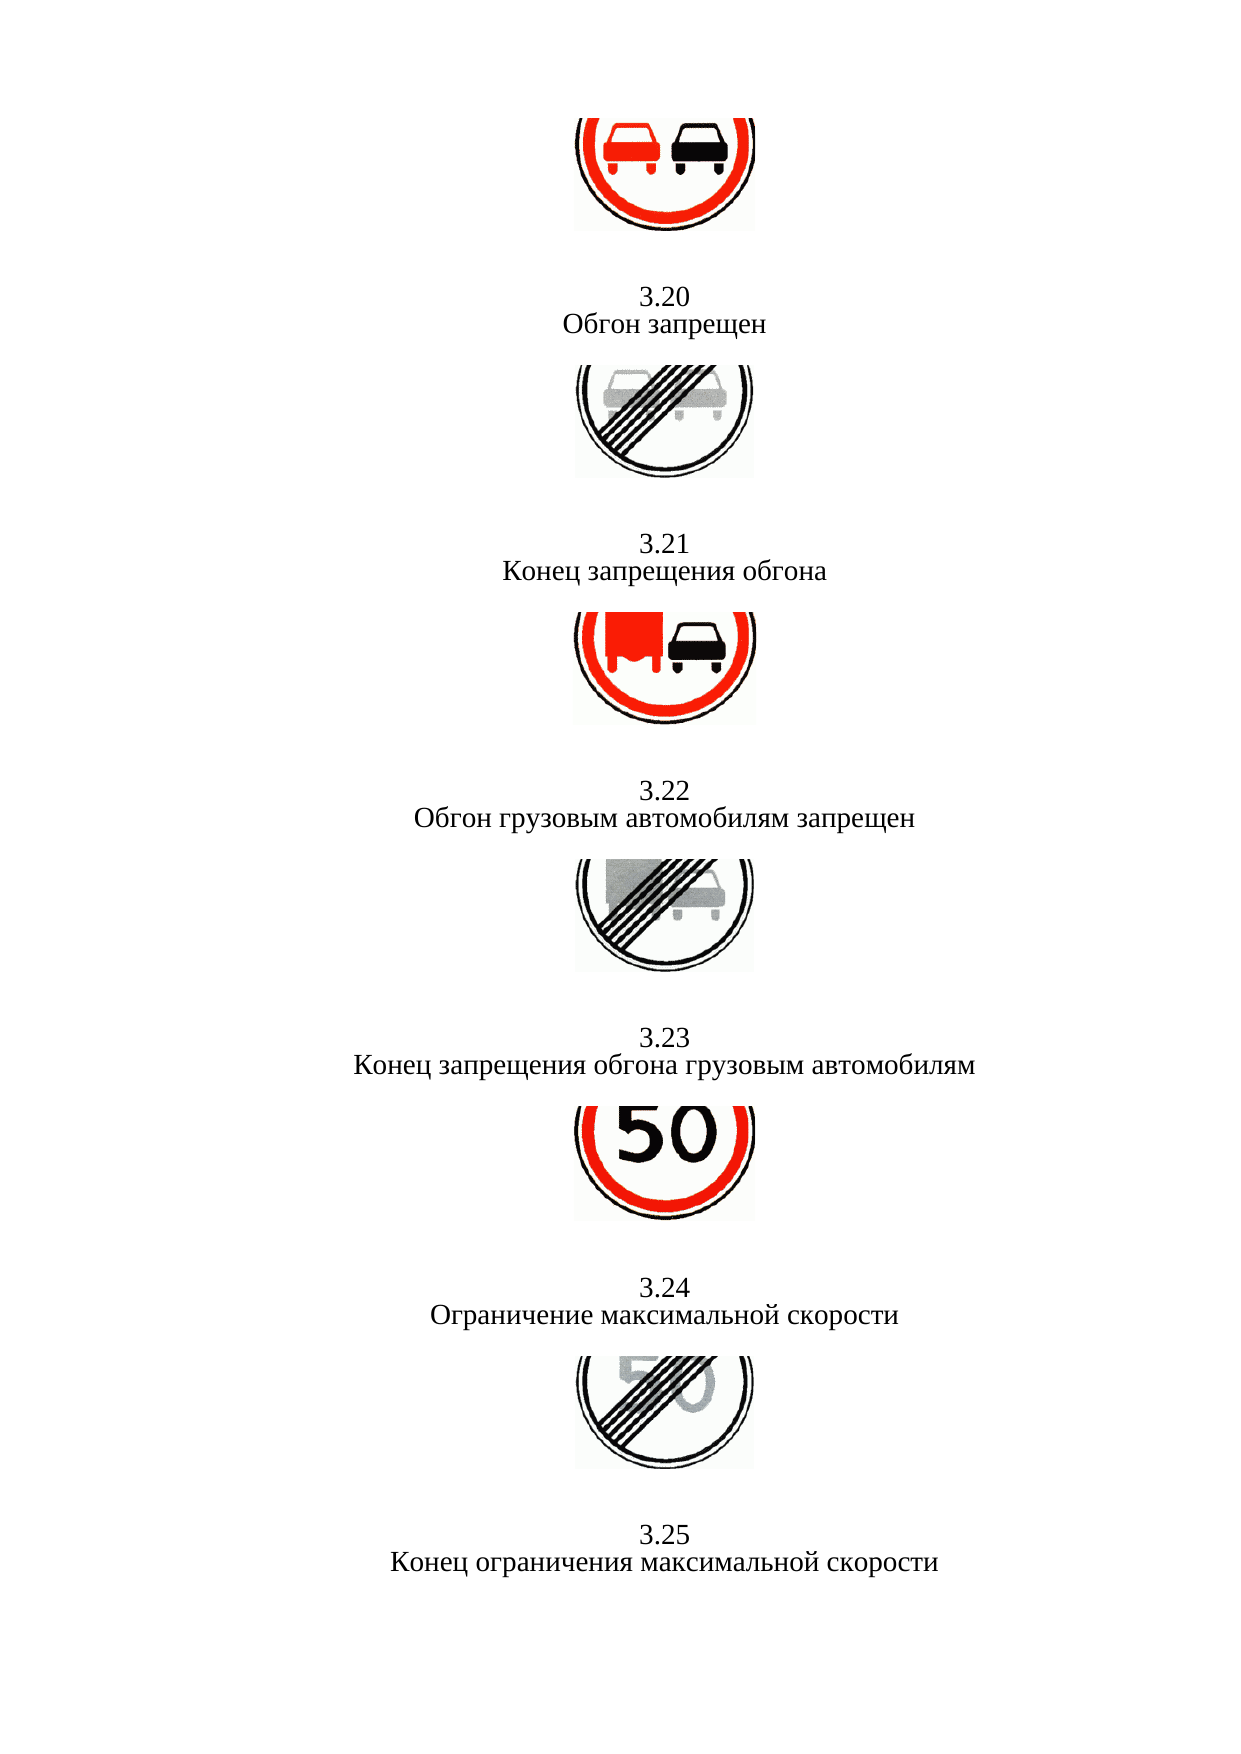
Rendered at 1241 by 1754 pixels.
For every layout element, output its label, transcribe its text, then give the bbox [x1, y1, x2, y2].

picture [573, 118, 755, 231]
text Конец ограничения максимальной скорости [177, 1550, 1152, 1577]
text 3.21 [177, 532, 1152, 559]
text 3.24 [177, 1276, 1152, 1303]
picture [573, 1106, 755, 1221]
picture [575, 859, 754, 972]
text Конец запрещения обгона [177, 559, 1152, 586]
picture [575, 365, 754, 478]
text 3.25 [177, 1523, 1152, 1550]
text Обгон грузовым автомобилям запрещен [177, 806, 1152, 833]
text 3.20 [177, 285, 1152, 312]
text 3.22 [177, 779, 1152, 806]
text 3.23 [177, 1026, 1152, 1053]
text Конец запрещения обгона грузовым автомобилям [177, 1053, 1152, 1080]
text Обгон запрещен [177, 312, 1152, 338]
picture [572, 612, 757, 725]
picture [575, 1356, 754, 1469]
text Ограничение максимальной скорости [177, 1303, 1152, 1329]
